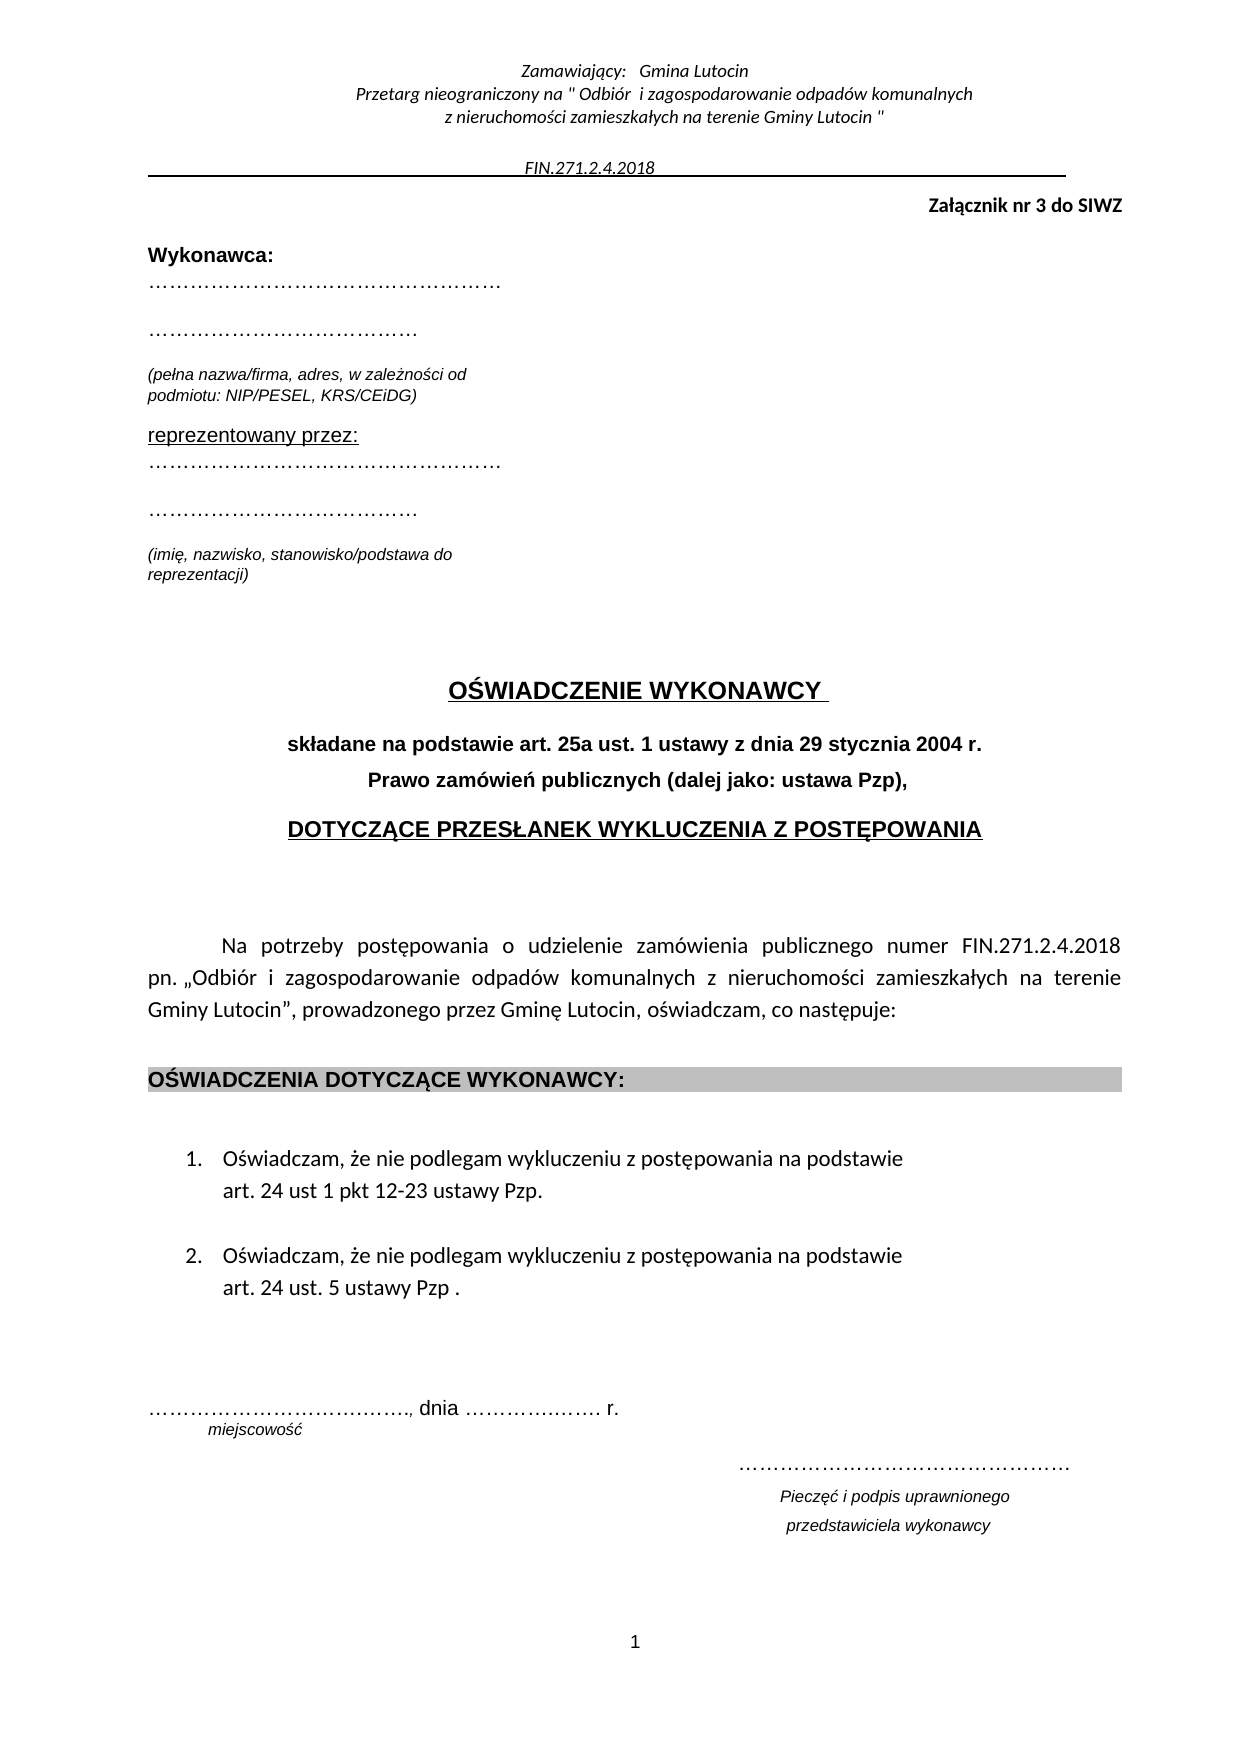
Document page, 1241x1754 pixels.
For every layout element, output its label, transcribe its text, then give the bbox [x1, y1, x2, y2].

text składane na podstawie art. 25a ust. 1 ustawy z dnia 29 stycznia 2004 r. [148, 732, 1122, 756]
text ……………………………………………………………………………… [148, 269, 502, 341]
text Wykonawca: [148, 243, 1122, 267]
text Pieczęć i podpis uprawnionego [738, 1487, 1122, 1506]
text ……………………………………………………………………………… [148, 449, 502, 521]
text reprezentowany przez: [148, 423, 1122, 447]
text Prawo zamówień publicznych (dalej jako: ustawa Pzp), [148, 767, 1122, 791]
text DOTYCZĄCE PRZESŁANEK WYKLUCZENIA Z POSTĘPOWANIA [148, 816, 1122, 842]
text Załącznik nr 3 do SIWZ [148, 192, 1122, 217]
text OŚWIADCZENIE WYKONAWCY [148, 676, 1122, 705]
list Oświadczam, że nie podlegam wykluczeniu z postępowania na podstawie art. 24 ust. 5 ustawy Pzp . [185, 1241, 1122, 1301]
text miejscowość [148, 1420, 1122, 1439]
text (pełna nazwa/firma, adres, w zależności od podmiotu: NIP/PESEL, KRS/CEiDG) [148, 365, 502, 405]
text przedstawiciela wykonawcy [738, 1516, 1122, 1535]
list Oświadczam, że nie podlegam wykluczeniu z postępowania na podstawie art. 24 ust 1 pkt 12-23 ustawy Pzp. [185, 1144, 1122, 1204]
text ………………………….……., dnia ………….……. r. [148, 1396, 1122, 1420]
text ………………………………………… [148, 1451, 1122, 1475]
text OŚWIADCZENIA DOTYCZĄCE WYKONAWCY: [148, 1067, 1122, 1092]
text Na potrzeby postępowania o udzielenie zamówienia publicznego numer FIN.271.2.4.2018 pn. „Odbiór i zagospodarowanie odpadów komunalnych z nieruchomości zamieszkałych na terenie Gminy Lutocin”, prowadzonego przez Gminę Lutocin, oświadczam, co następuje: [148, 931, 1122, 1023]
text (imię, nazwisko, stanowisko/podstawa do reprezentacji) [148, 544, 502, 584]
